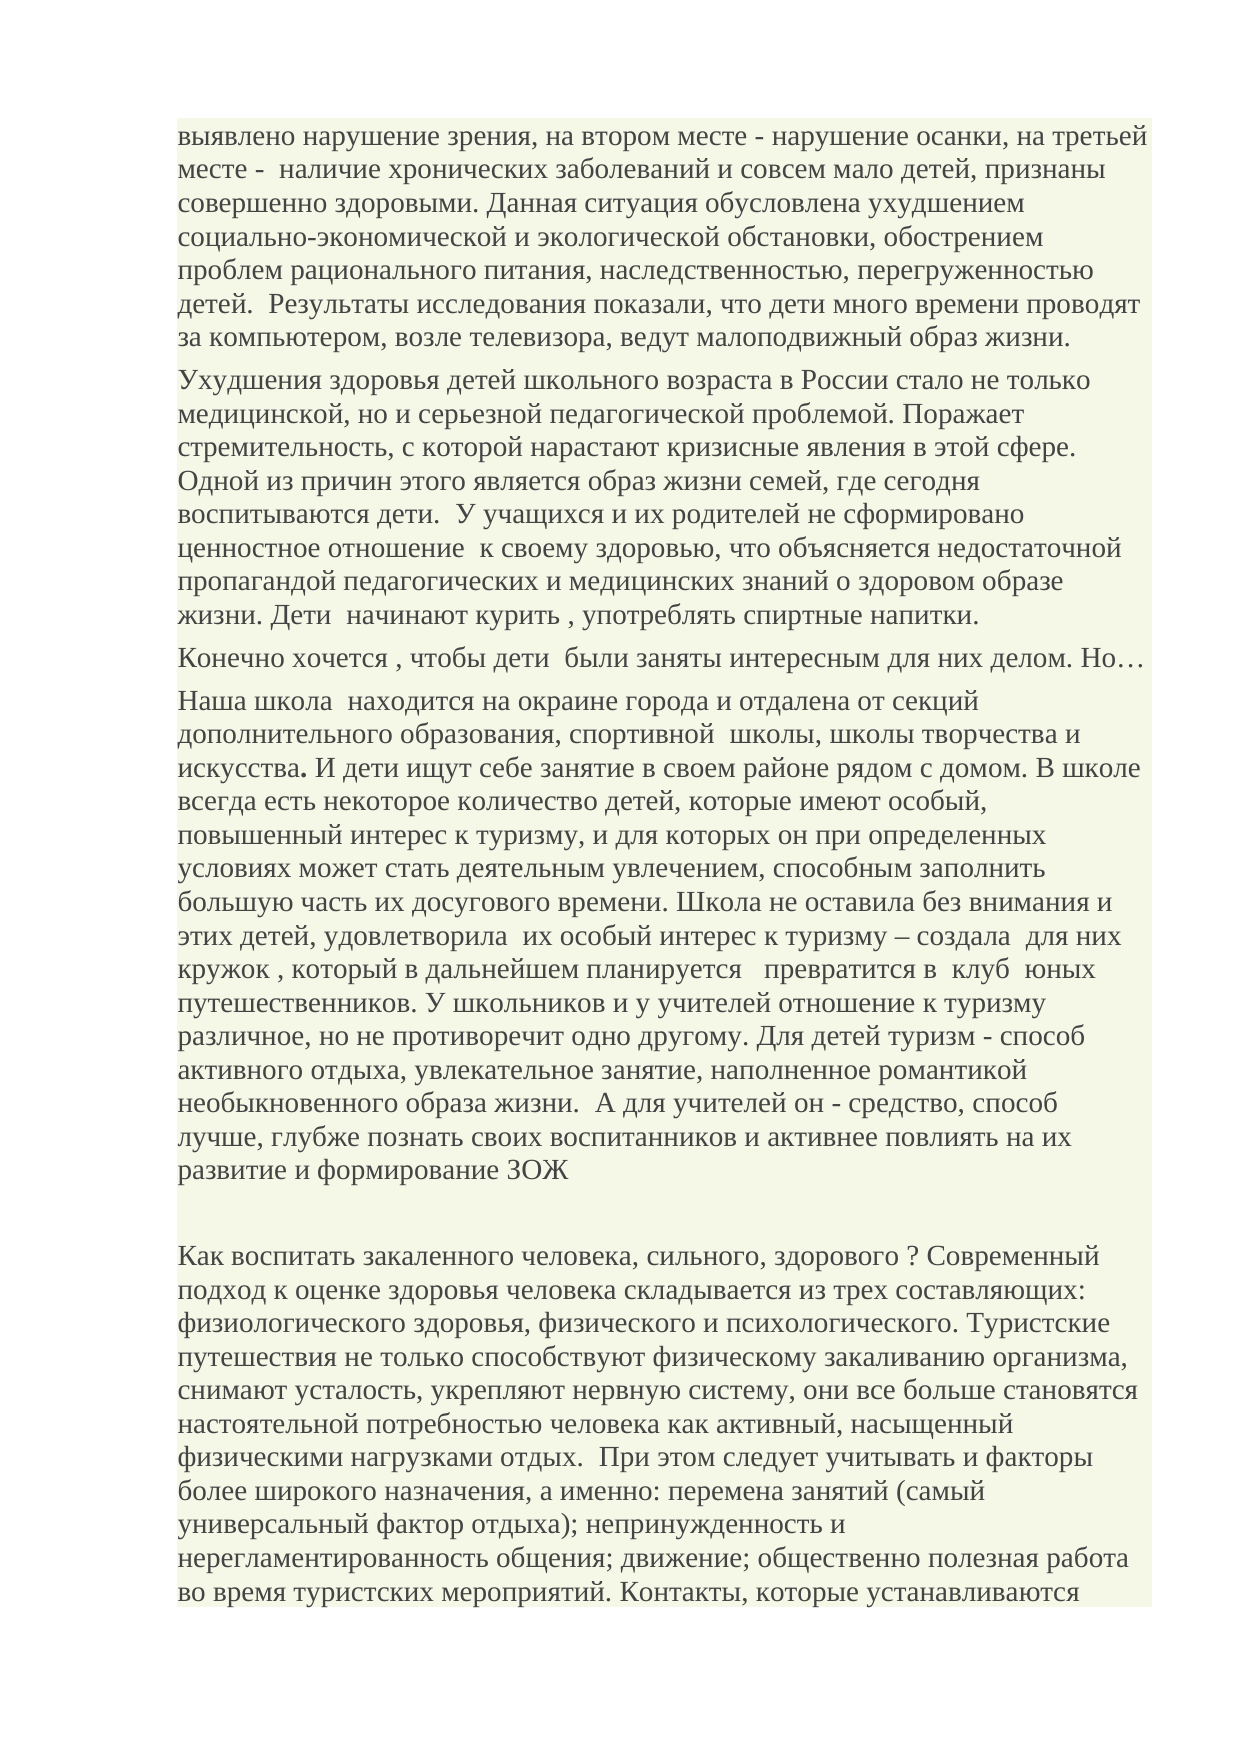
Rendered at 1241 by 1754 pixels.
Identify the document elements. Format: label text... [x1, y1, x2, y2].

text Ухудшения здоровья детей школьного возраста в России стало не только медицинской, но и серьезной педагогической проблемой. Поражает стремительность, с которой нарастают кризисные явления в этой сфере. Одной из причин этого является образ жизни семей, где сегодня воспитываются дети. У учащихся и их родителей не сформировано ценностное отношение к своему здоровью, что объясняется недостаточной пропагандой педагогических и медицинских знаний о здоровом образе жизни. Дети начинают курить , употреблять спиртные напитки. [177, 362, 1152, 631]
text Конечно хочется , чтобы дети были заняты интересным для них делом. Но… [177, 640, 1152, 673]
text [177, 1238, 1152, 1607]
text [177, 118, 1152, 353]
text Наша школа находится на окраине города и отдалена от секций дополнительного образования, спортивной школы, школы творчества и искусства. И дети ищут себе занятие в своем районе рядом с домом. В школе всегда есть некоторое количество детей, которые имеют особый, повышенный интерес к туризму, и для которых он при определенных условиях может стать деятельным увлечением, способным заполнить большую часть их досугового времени. Школа не оставила без внимания и этих детей, удовлетворила их особый интерес к туризму – создала для них кружок , который в дальнейшем планируется превратится в клуб юных путешественников. У школьников и у учителей отношение к туризму различное, но не противоречит одно другому. Для детей туризм - способ активного отдыха, увлекательное занятие, наполненное романтикой необыкновенного образа жизни. А для учителей он - средство, способ лучше, глубже познать своих воспитанников и активнее повлиять на их развитие и формирование ЗОЖ [177, 683, 1152, 1186]
